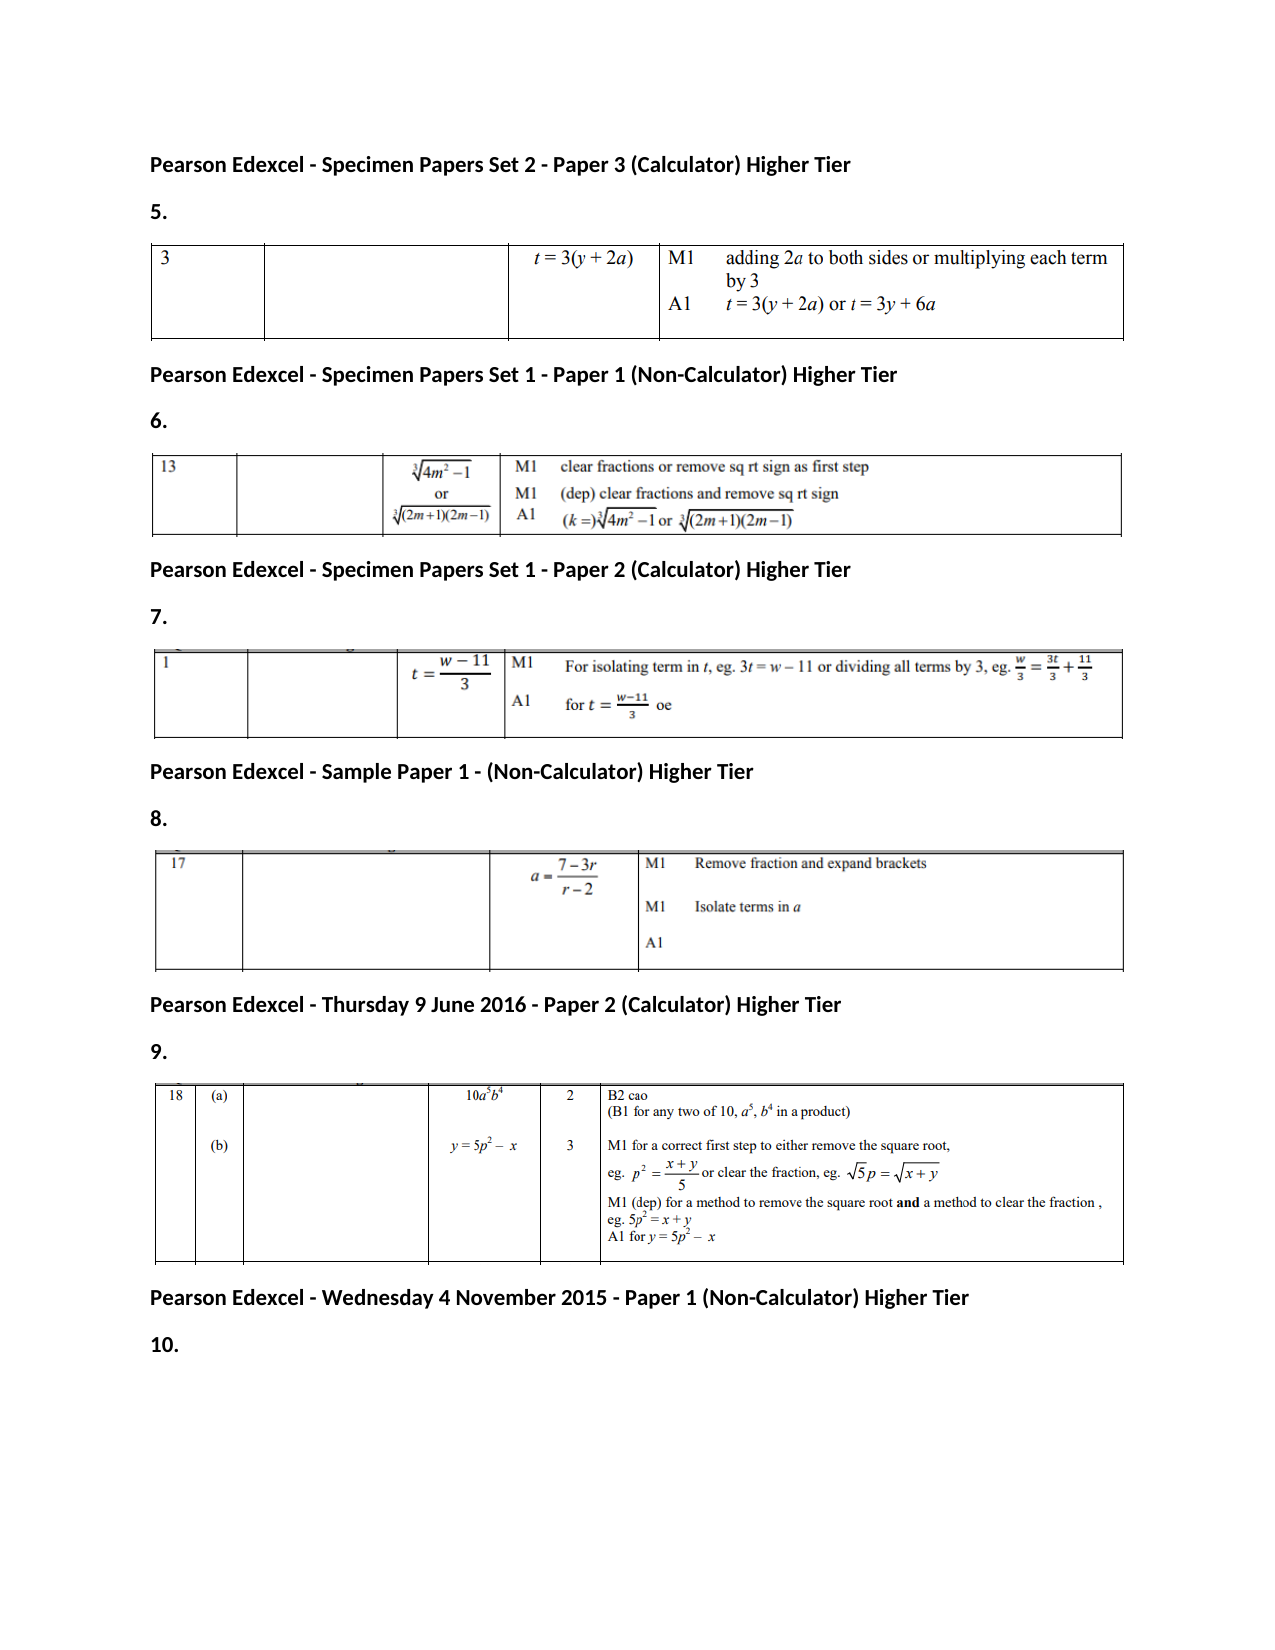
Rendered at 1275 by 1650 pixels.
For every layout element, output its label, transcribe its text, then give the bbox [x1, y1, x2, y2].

picture [150, 243, 1125, 341]
picture [150, 649, 1125, 739]
text Pearson Edexcel - Wednesday 4 November 2015 - Paper 1 (Non-Calculator) Higher Tier [150, 1283, 1125, 1311]
text 6. [150, 407, 1125, 434]
text Pearson Edexcel - Specimen Papers Set 1 - Paper 1 (Non-Calculator) Higher Tier [150, 360, 1125, 388]
text Pearson Edexcel - Specimen Papers Set 1 - Paper 2 (Calculator) Higher Tier [150, 556, 1125, 583]
text 5. [150, 197, 1125, 225]
text Pearson Edexcel - Sample Paper 1 - (Non-Calculator) Higher Tier [150, 757, 1125, 785]
text 10. [150, 1330, 1125, 1358]
text 7. [150, 602, 1125, 630]
picture [150, 1083, 1125, 1265]
picture [150, 453, 1125, 537]
text 8. [150, 804, 1125, 832]
picture [150, 850, 1125, 972]
text Pearson Edexcel - Thursday 9 June 2016 - Paper 2 (Calculator) Higher Tier [150, 990, 1125, 1018]
text 9. [150, 1037, 1125, 1065]
text Pearson Edexcel - Specimen Papers Set 2 - Paper 3 (Calculator) Higher Tier [150, 150, 1125, 178]
